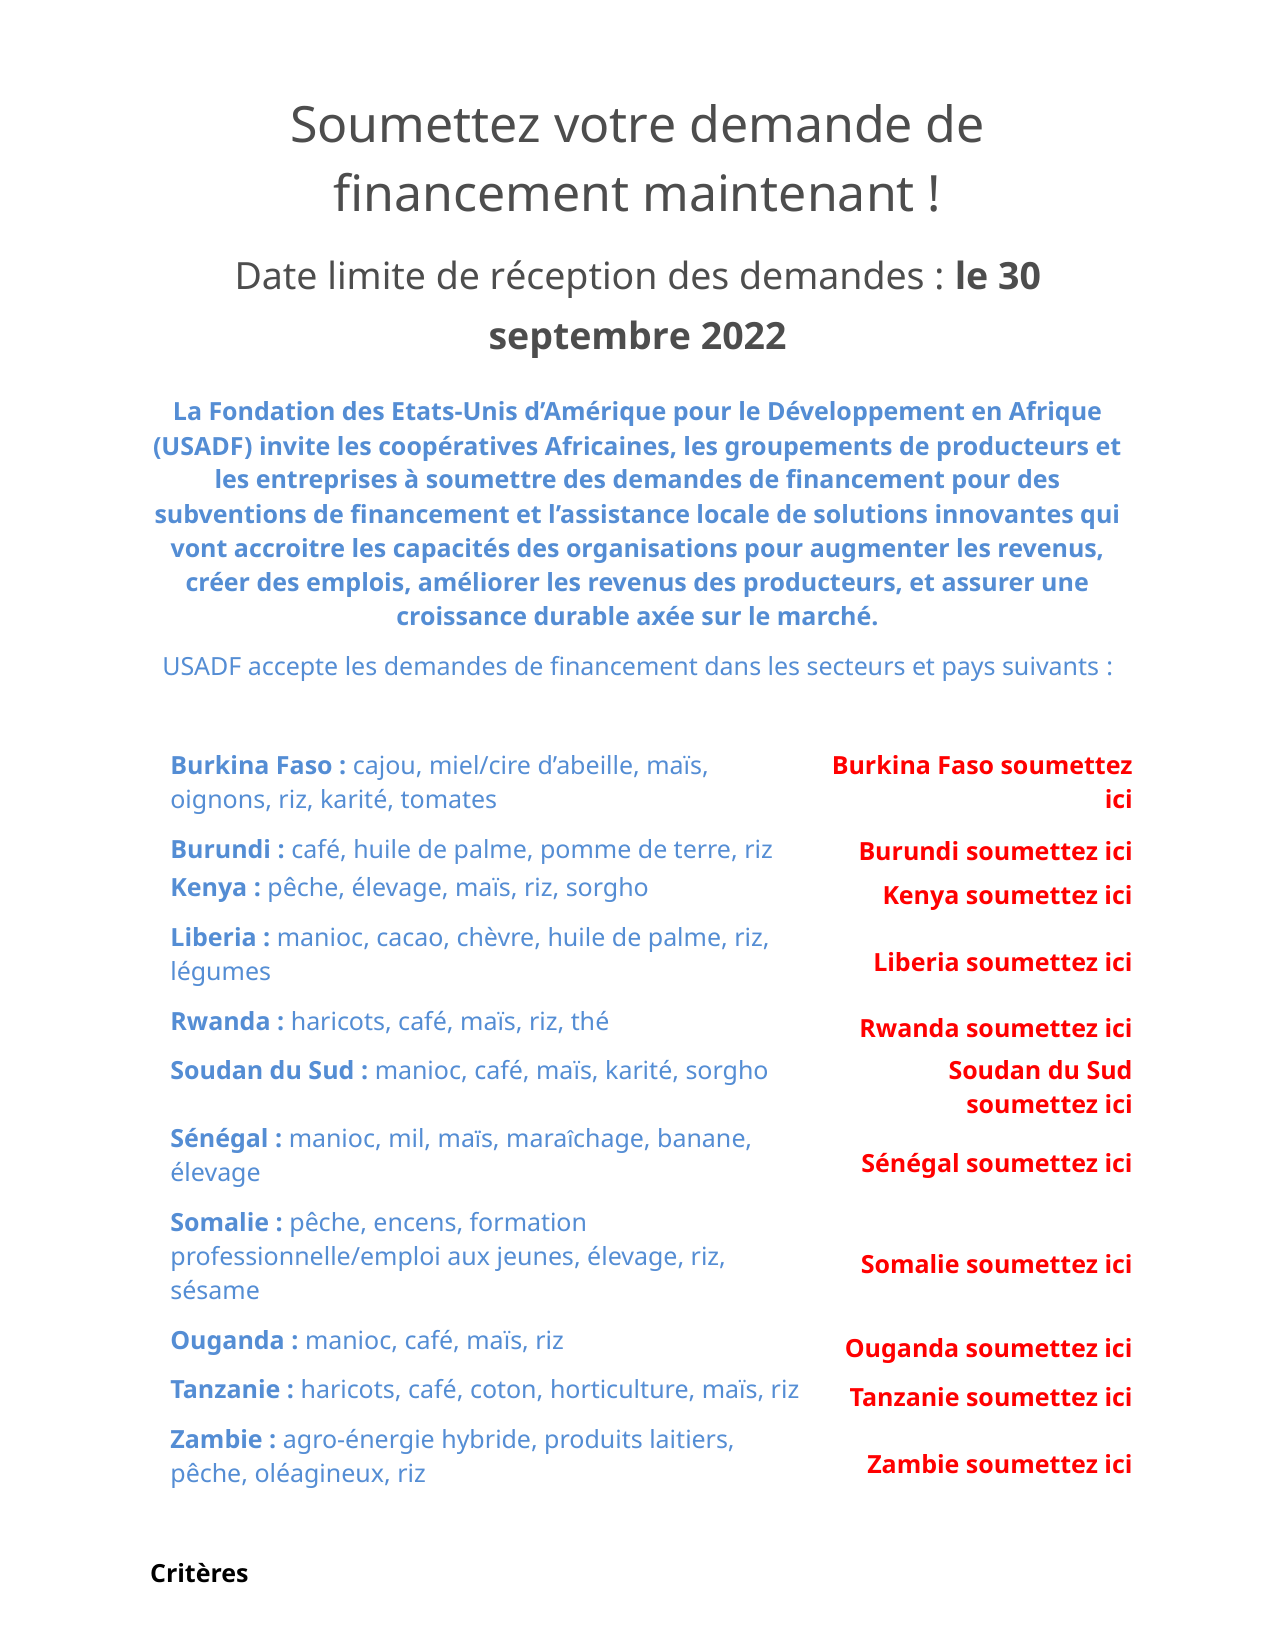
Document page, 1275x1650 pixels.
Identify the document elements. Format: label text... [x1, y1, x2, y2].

table_header Burkina Faso soumettez ici [815, 748, 1144, 831]
table_cell Rwanda : haricots, café, maïs, riz, thé [159, 1003, 815, 1053]
table_cell Burundi : café, huile de palme, pomme de terre, riz [159, 831, 815, 870]
text La Fondation des Etats-Unis d’Amérique pour le Développement en Afrique (USADF) invite les coopératives Africaines, les groupements de producteurs et les entreprises à soumettre des demandes de financement pour des subventions de financement et l’assistance locale de solutions innovantes qui vont accroitre les capacités des organisations pour augmenter les revenus, créer des emplois, améliorer les revenus des producteurs, et assurer une croissance durable axée sur le marché. [150, 360, 1125, 632]
table_header Burkina Faso : cajou, miel/cire d’abeille, maïs, oignons, riz, karité, tomates [159, 748, 815, 831]
text Critères [150, 1555, 1125, 1589]
table_cell Ouganda : manioc, café, maïs, riz [159, 1323, 815, 1372]
table_cell Kenya soumettez ici [815, 870, 1144, 919]
table_cell Sénégal : manioc, mil, maïs, maraîchage, banane, élevage [159, 1121, 815, 1205]
table_cell Zambie : agro-énergie hybride, produits laitiers, pêche, oléagineux, riz [159, 1422, 815, 1506]
table_cell Ouganda soumettez ici [815, 1323, 1144, 1372]
table_cell Kenya : pêche, élevage, maïs, riz, sorgho [159, 870, 815, 919]
table_cell Liberia soumettez ici [815, 919, 1144, 1003]
table_cell Zambie soumettez ici [815, 1422, 1144, 1506]
table_cell Liberia : manioc, cacao, chèvre, huile de palme, riz, légumes [159, 919, 815, 1003]
table_cell Somalie soumettez ici [815, 1205, 1144, 1322]
table_cell Rwanda soumettez ici [815, 1003, 1144, 1053]
text Soumettez votre demande de financement maintenant ! [150, 89, 1125, 226]
table_cell Sénégal soumettez ici [815, 1121, 1144, 1205]
table_cell Somalie : pêche, encens, formation professionnelle/emploi aux jeunes, élevage, riz, sésame [159, 1205, 815, 1322]
table_cell Soudan du Sud soumettez ici [815, 1053, 1144, 1121]
table_cell Soudan du Sud : manioc, café, maïs, karité, sorgho [159, 1053, 815, 1121]
table_cell Burundi soumettez ici [815, 831, 1144, 870]
text Date limite de réception des demandes : le 30 septembre 2022 [150, 241, 1125, 360]
text USADF accepte les demandes de financement dans les secteurs et pays suivants : [150, 648, 1125, 682]
table_cell Tanzanie soumettez ici [815, 1372, 1144, 1422]
table_cell Tanzanie : haricots, café, coton, horticulture, maïs, riz [159, 1372, 815, 1422]
